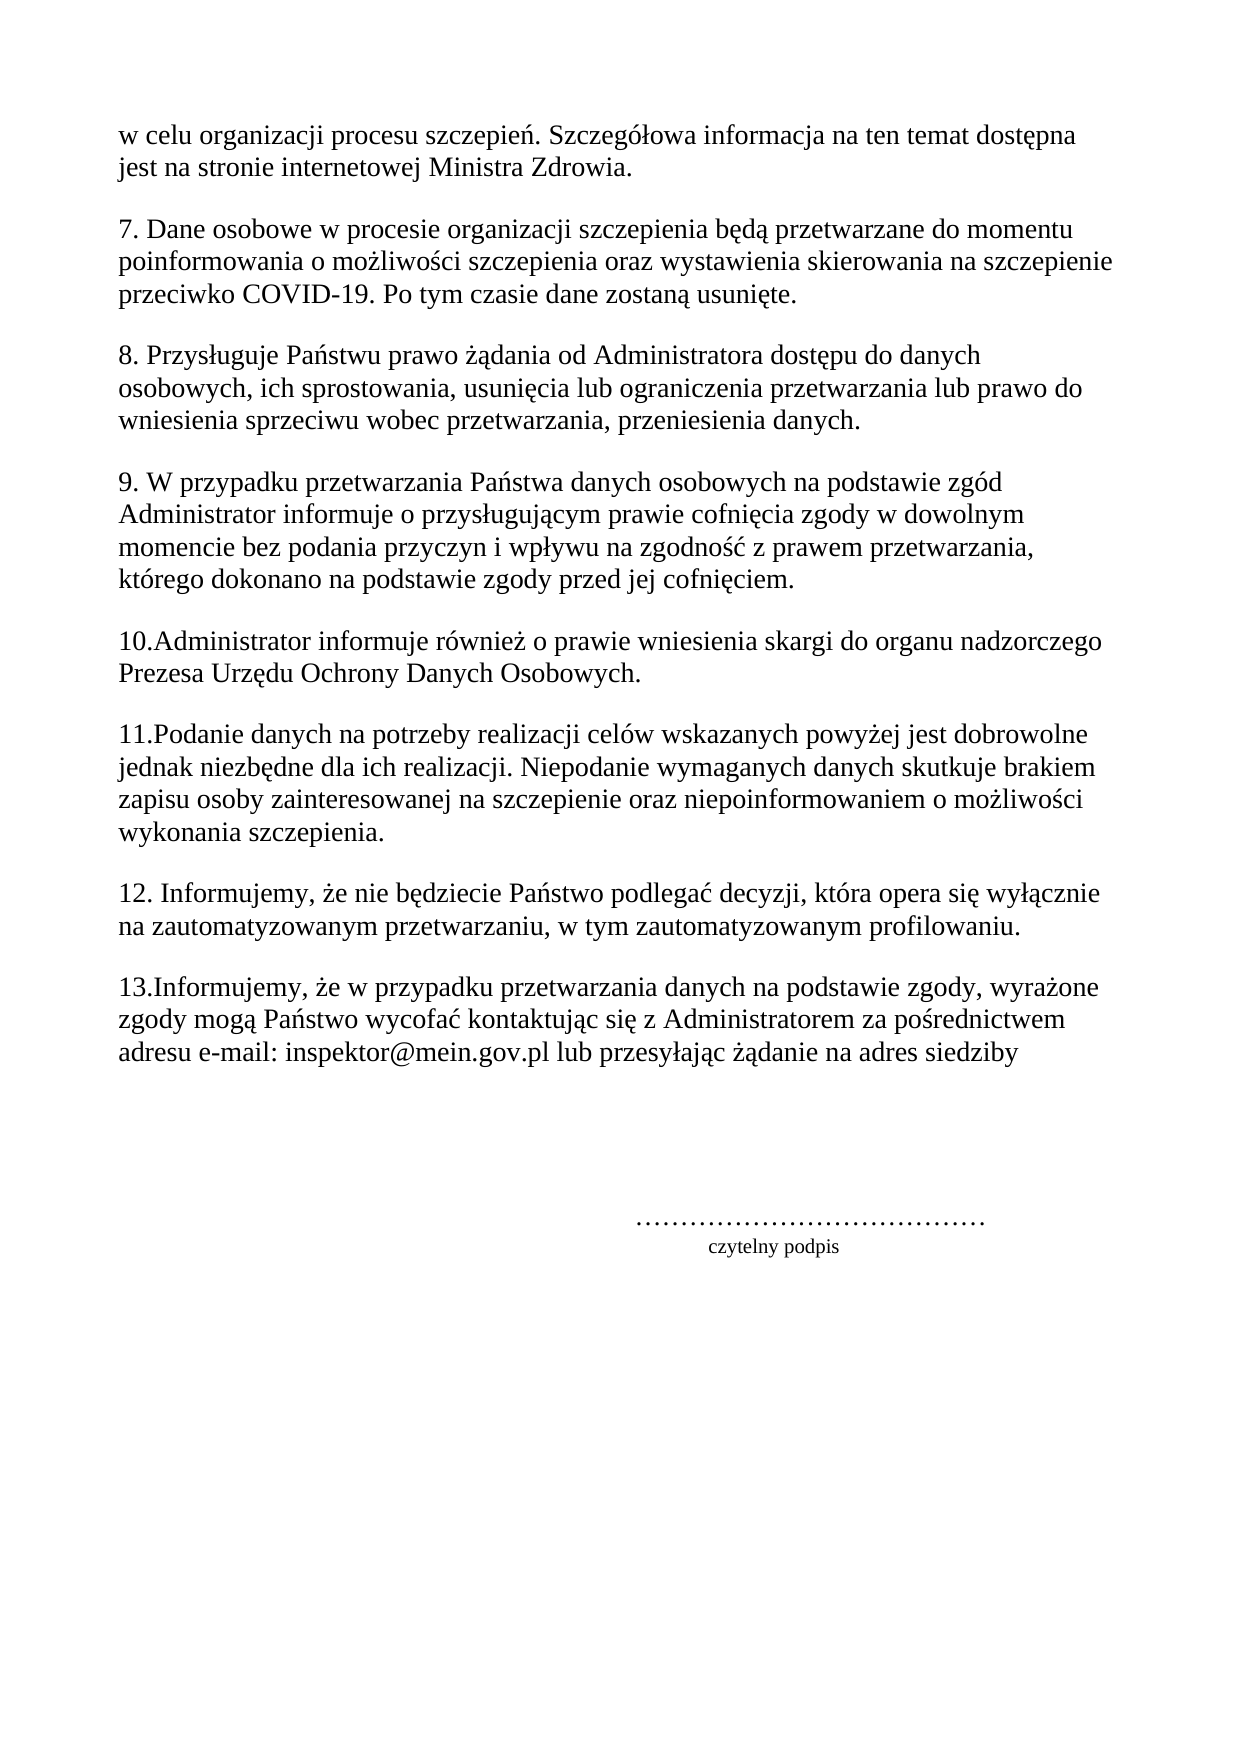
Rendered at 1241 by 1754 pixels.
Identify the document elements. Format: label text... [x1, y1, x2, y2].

text 8. Przysługuje Państwu prawo żądania od Administratora dostępu do danych osobowych, ich sprostowania, usunięcia lub ograniczenia przetwarzania lub prawo do wniesienia sprzeciwu wobec przetwarzania, przeniesienia danych. [118, 338, 1122, 436]
text czytelny podpis [118, 1234, 1122, 1258]
text 11.Podanie danych na potrzeby realizacji celów wskazanych powyżej jest dobrowolne jednak niezbędne dla ich realizacji. Niepodanie wymaganych danych skutkuje brakiem zapisu osoby zainteresowanej na szczepienie oraz niepoinformowaniem o możliwości wykonania szczepienia. [118, 717, 1122, 847]
text w celu organizacji procesu szczepień. Szczegółowa informacja na ten temat dostępna jest na stronie internetowej Ministra Zdrowia. [118, 118, 1122, 183]
text 7. Dane osobowe w procesie organizacji szczepienia będą przetwarzane do momentu poinformowania o możliwości szczepienia oraz wystawienia skierowania na szczepienie przeciwko COVID-19. Po tym czasie dane zostaną usunięte. [118, 212, 1122, 309]
text 13.Informujemy, że w przypadku przetwarzania danych na podstawie zgody, wyrażone zgody mogą Państwo wycofać kontaktując się z Administratorem za pośrednictwem adresu e-mail: inspektor@mein.gov.pl lub przesyłając żądanie na adres siedziby [118, 970, 1122, 1067]
text ………………………………… [118, 1201, 1122, 1232]
text 9. W przypadku przetwarzania Państwa danych osobowych na podstawie zgód Administrator informuje o przysługującym prawie cofnięcia zgody w dowolnym momencie bez podania przyczyn i wpływu na zgodność z prawem przetwarzania, którego dokonano na podstawie zgody przed jej cofnięciem. [118, 465, 1122, 594]
text 10.Administrator informuje również o prawie wniesienia skargi do organu nadzorczego Prezesa Urzędu Ochrony Danych Osobowych. [118, 623, 1122, 688]
text 12. Informujemy, że nie będziecie Państwo podlegać decyzji, która opera się wyłącznie na zautomatyzowanym przetwarzaniu, w tym zautomatyzowanym profilowaniu. [118, 876, 1122, 941]
